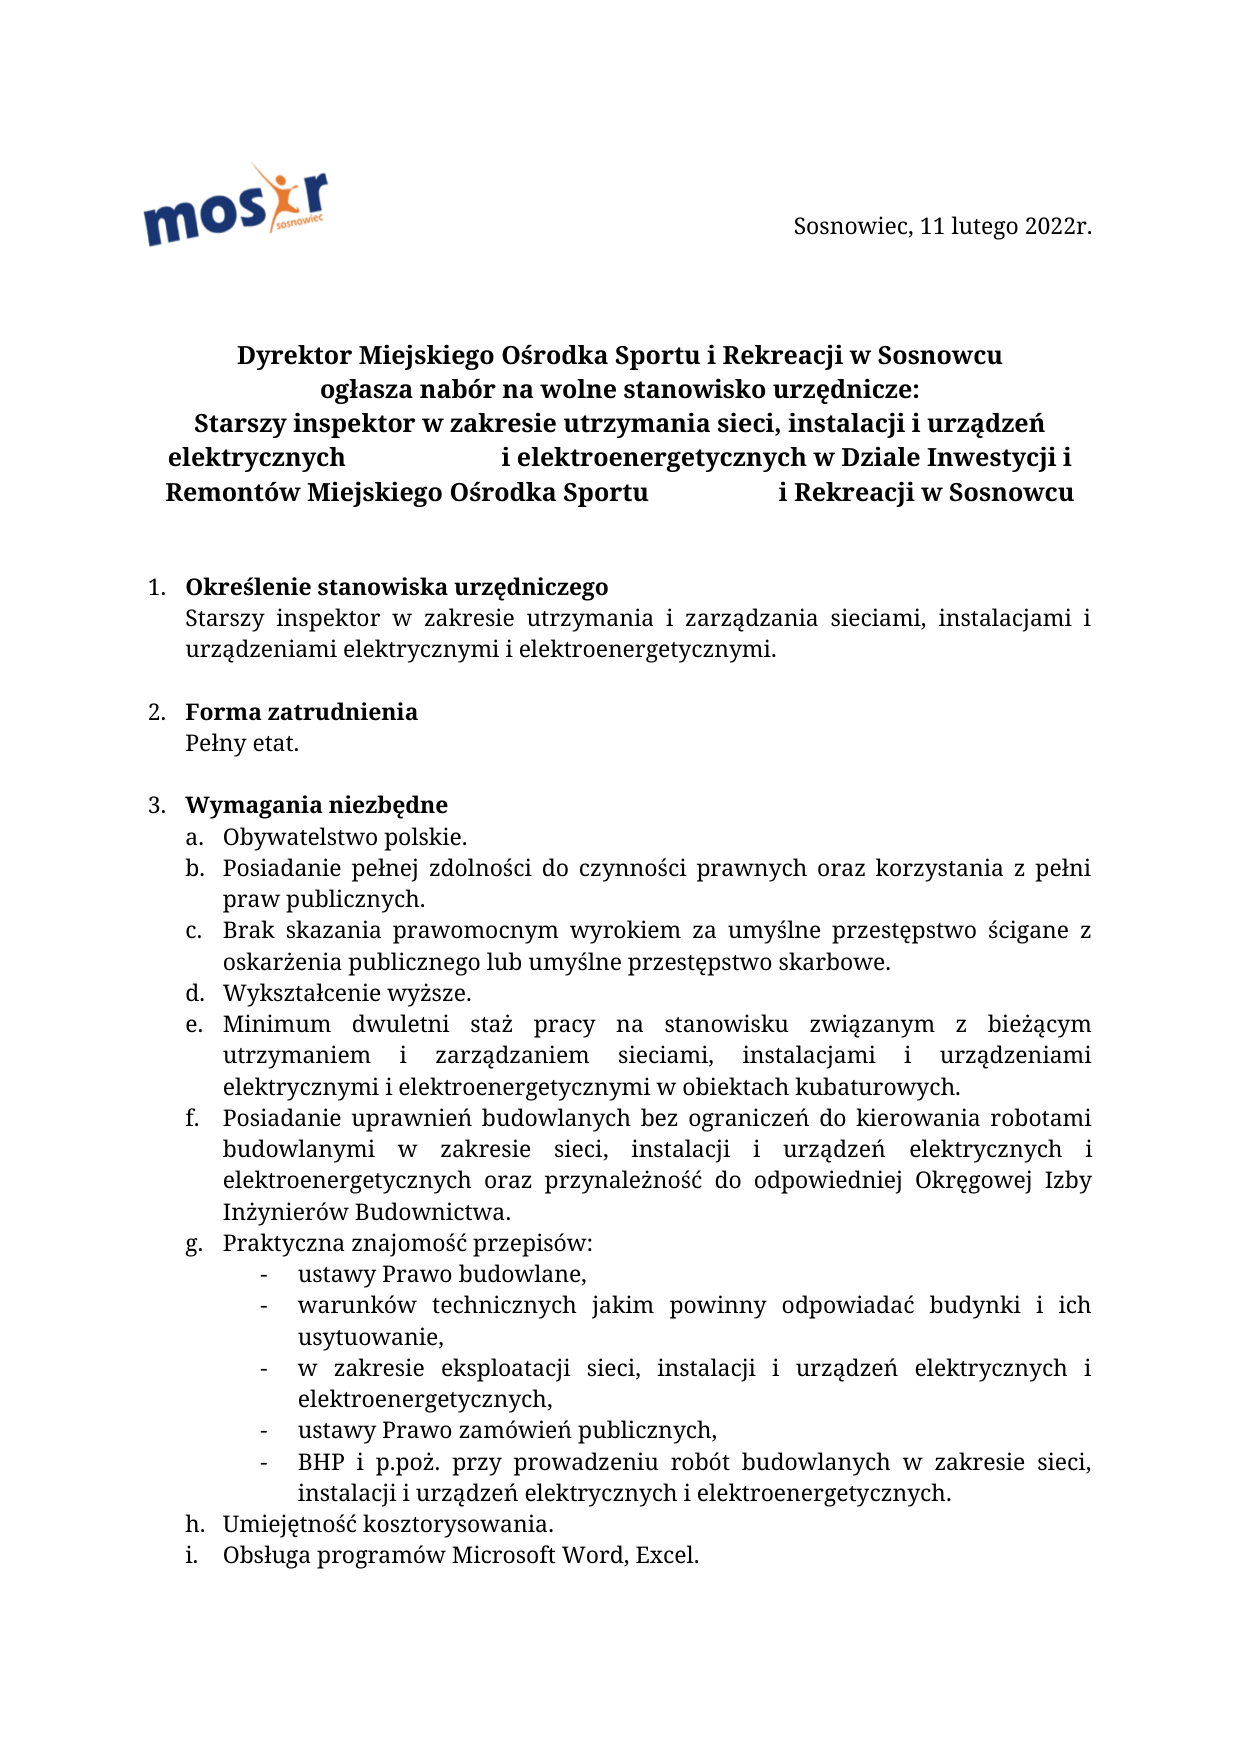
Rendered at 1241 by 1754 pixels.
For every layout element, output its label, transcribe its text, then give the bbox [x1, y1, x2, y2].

list w zakresie eksploatacji sieci, instalacji i urządzeń elektrycznych i elektroenergetycznych, [260, 1352, 1093, 1414]
list Umiejętność kosztorysowania. [185, 1508, 1093, 1539]
text Dyrektor Miejskiego Ośrodka Sportu i Rekreacji w Sosnowcu [148, 338, 1093, 372]
text Sosnowiec, 11 lutego 2022r. [239, 210, 1093, 241]
list Posiadanie pełnej zdolności do czynności prawnych oraz korzystania z pełni praw publicznych. [185, 852, 1093, 914]
list Wymagania niezbędne [148, 789, 1093, 821]
text Pełny etat. [185, 727, 1093, 758]
picture [137, 146, 336, 257]
list Praktyczna znajomość przepisów: [185, 1227, 1093, 1258]
text Starszy inspektor w zakresie utrzymania i zarządzania sieciami, instalacjami i urządzeniami elektrycznymi i elektroenergetycznymi. [185, 602, 1093, 664]
list Wykształcenie wyższe. [185, 977, 1093, 1008]
text Starszy inspektor w zakresie utrzymania sieci, instalacji i urządzeń elektrycznych i elektroenergetycznych w Dziale Inwestycji i Remontów Miejskiego Ośrodka Sportu i Rekreacji w Sosnowcu [148, 406, 1093, 508]
list Forma zatrudnienia [148, 696, 1093, 727]
text ogłasza nabór na wolne stanowisko urzędnicze: [148, 372, 1093, 406]
list Brak skazania prawomocnym wyrokiem za umyślne przestępstwo ścigane z oskarżenia publicznego lub umyślne przestępstwo skarbowe. [185, 914, 1093, 977]
list Obywatelstwo polskie. [185, 821, 1093, 852]
list Określenie stanowiska urzędniczego [148, 571, 1093, 602]
list BHP i p.poż. przy prowadzeniu robót budowlanych w zakresie sieci, instalacji i urządzeń elektrycznych i elektroenergetycznych. [260, 1446, 1093, 1508]
list Posiadanie uprawnień budowlanych bez ograniczeń do kierowania robotami budowlanymi w zakresie sieci, instalacji i urządzeń elektrycznych i elektroenergetycznych oraz przynależność do odpowiedniej Okręgowej Izby Inżynierów Budownictwa. [185, 1102, 1093, 1227]
list Obsługa programów Microsoft Word, Excel. [185, 1539, 1093, 1571]
list warunków technicznych jakim powinny odpowiadać budynki i ich usytuowanie, [260, 1289, 1093, 1352]
list Minimum dwuletni staż pracy na stanowisku związanym z bieżącym utrzymaniem i zarządzaniem sieciami, instalacjami i urządzeniami elektrycznymi i elektroenergetycznymi w obiektach kubaturowych. [185, 1008, 1093, 1102]
list ustawy Prawo zamówień publicznych, [260, 1414, 1093, 1446]
list ustawy Prawo budowlane, [260, 1258, 1093, 1289]
